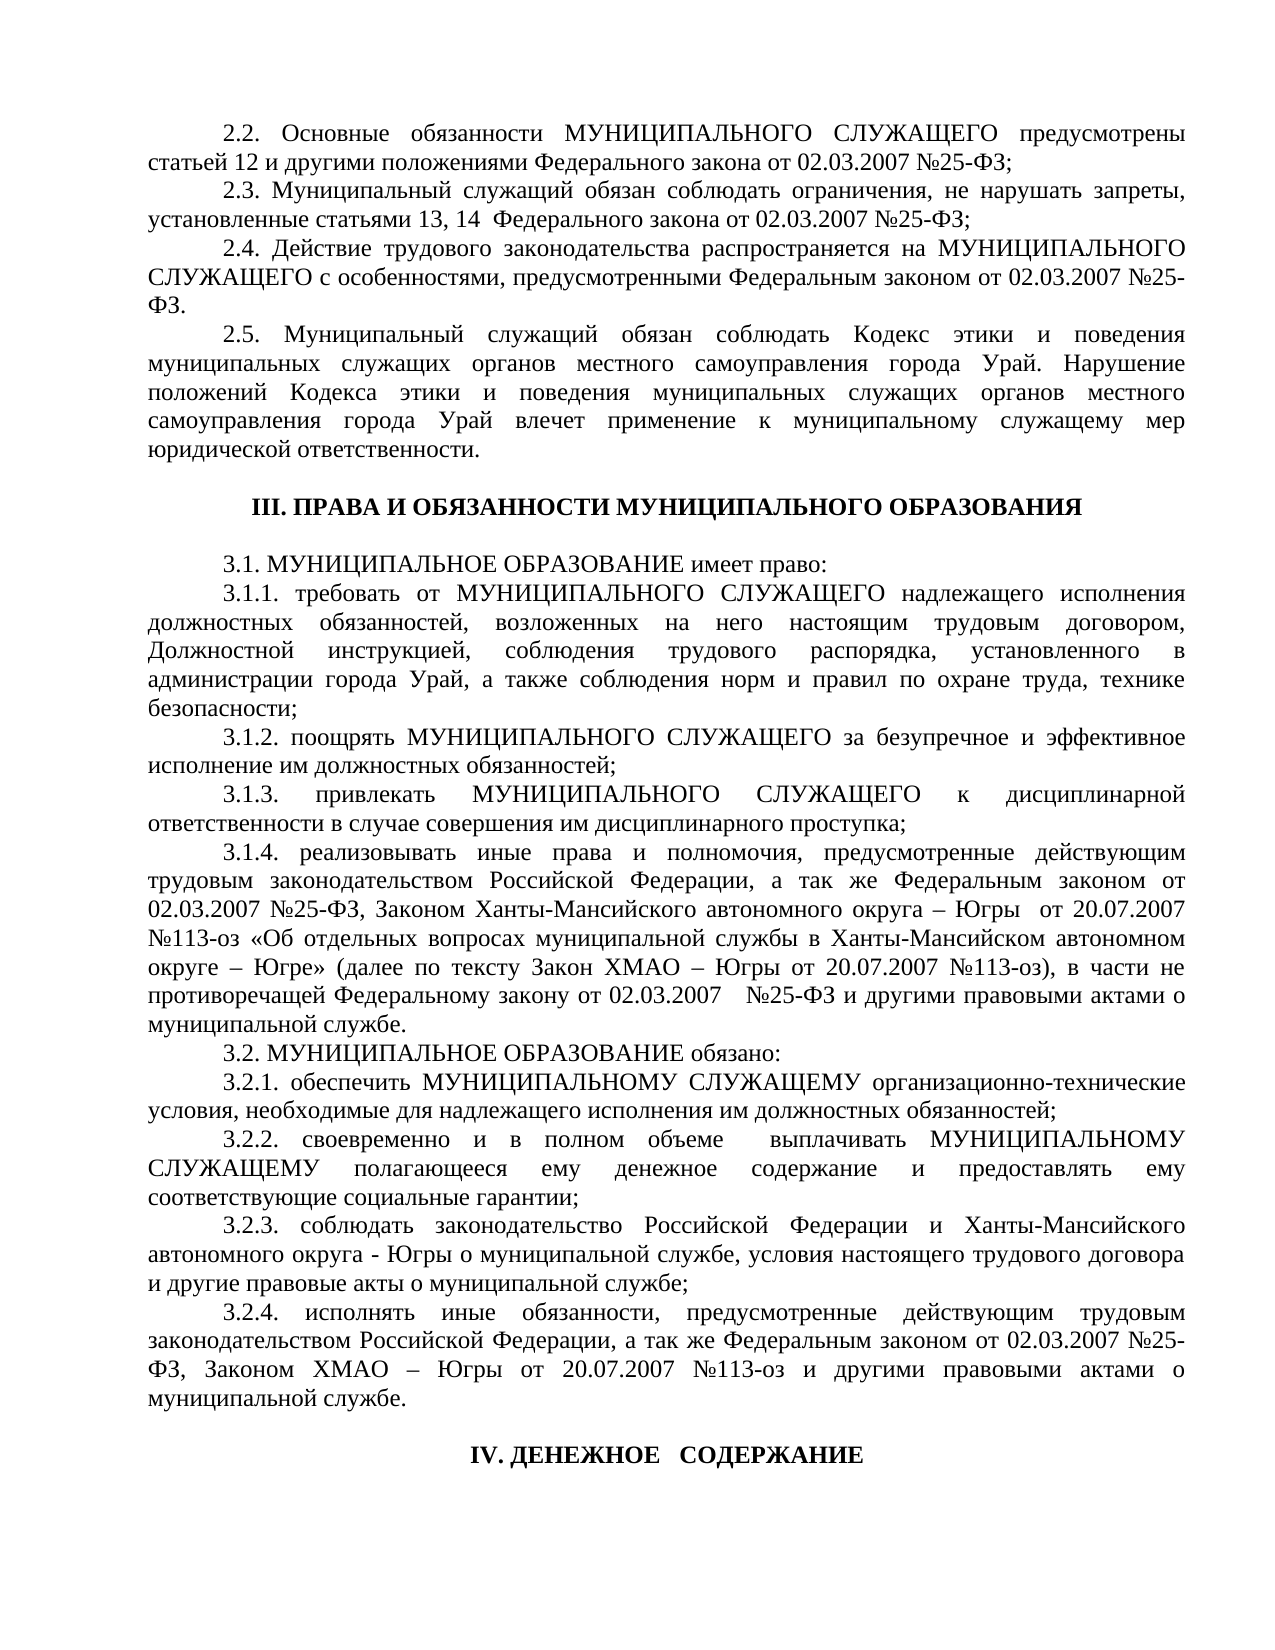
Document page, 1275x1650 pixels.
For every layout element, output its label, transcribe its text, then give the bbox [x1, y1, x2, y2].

text 3.2. МУНИЦИПАЛЬНОЕ ОБРАЗОВАНИЕ обязано: [148, 1038, 1186, 1067]
text 3.1. МУНИЦИПАЛЬНОЕ ОБРАЗОВАНИЕ имеет право: [148, 549, 1186, 578]
text IV. ДЕНЕЖНОЕ СОДЕРЖАНИЕ [148, 1441, 1186, 1469]
text III. ПРАВА И ОБЯЗАННОСТИ МУНИЦИПАЛЬНОГО ОБРАЗОВАНИЯ [148, 492, 1186, 521]
text 3.2.3. соблюдать законодательство Российской Федерации и Ханты-Мансийского автономного округа - Югры о муниципальной службе, условия настоящего трудового договора и другие правовые акты о муниципальной службе; [148, 1211, 1186, 1297]
text 3.2.4. исполнять иные обязанности, предусмотренные действующим трудовым законодательством Российской Федерации, а так же Федеральным законом от 02.03.2007 №25-ФЗ, Законом ХМАО – Югры от 20.07.2007 №113-оз и другими правовыми актами о муниципальной службе. [148, 1297, 1186, 1412]
text 3.1.2. поощрять МУНИЦИПАЛЬНОГО СЛУЖАЩЕГО за безупречное и эффективное исполнение им должностных обязанностей; [148, 722, 1186, 779]
text 3.1.3. привлекать МУНИЦИПАЛЬНОГО СЛУЖАЩЕГО к дисциплинарной ответственности в случае совершения им дисциплинарного проступка; [148, 779, 1186, 837]
text 2.3. Муниципальный служащий обязан соблюдать ограничения, не нарушать запреты, установленные статьями 13, 14 Федерального закона от 02.03.2007 №25-ФЗ; [148, 176, 1186, 233]
text 3.1.4. реализовывать иные права и полномочия, предусмотренные действующим трудовым законодательством Российской Федерации, а так же Федеральным законом от 02.03.2007 №25-ФЗ, Законом Ханты-Мансийского автономного округа – Югры от 20.07.2007 №113-оз «Об отдельных вопросах муниципальной службы в Ханты-Мансийском автономном округе – Югре» (далее по тексту Закон ХМАО – Югры от 20.07.2007 №113-оз), в части не противоречащей Федеральному закону от 02.03.2007 №25-ФЗ и другими правовыми актами о муниципальной службе. [148, 837, 1186, 1038]
text 3.2.2. своевременно и в полном объеме выплачивать МУНИЦИПАЛЬНОМУ СЛУЖАЩЕМУ полагающееся ему денежное содержание и предоставлять ему соответствующие социальные гарантии; [148, 1124, 1186, 1211]
text 2.5. Муниципальный служащий обязан соблюдать Кодекс этики и поведения муниципальных служащих органов местного самоуправления города Урай. Нарушение положений Кодекса этики и поведения муниципальных служащих органов местного самоуправления города Урай влечет применение к муниципальному служащему мер юридической ответственности. [148, 319, 1186, 463]
text 3.2.1. обеспечить МУНИЦИПАЛЬНОМУ СЛУЖАЩЕМУ организационно-технические условия, необходимые для надлежащего исполнения им должностных обязанностей; [148, 1067, 1186, 1124]
text 2.2. Основные обязанности МУНИЦИПАЛЬНОГО СЛУЖАЩЕГО предусмотрены статьей 12 и другими положениями Федерального закона от 02.03.2007 №25-ФЗ; [148, 118, 1186, 176]
text 3.1.1. требовать от МУНИЦИПАЛЬНОГО СЛУЖАЩЕГО надлежащего исполнения должностных обязанностей, возложенных на него настоящим трудовым договором, Должностной инструкцией, соблюдения трудового распорядка, установленного в администрации города Урай, а также соблюдения норм и правил по охране труда, технике безопасности; [148, 578, 1186, 722]
text 2.4. Действие трудового законодательства распространяется на МУНИЦИПАЛЬНОГО СЛУЖАЩЕГО с особенностями, предусмотренными Федеральным законом от 02.03.2007 №25-ФЗ. [148, 233, 1186, 319]
